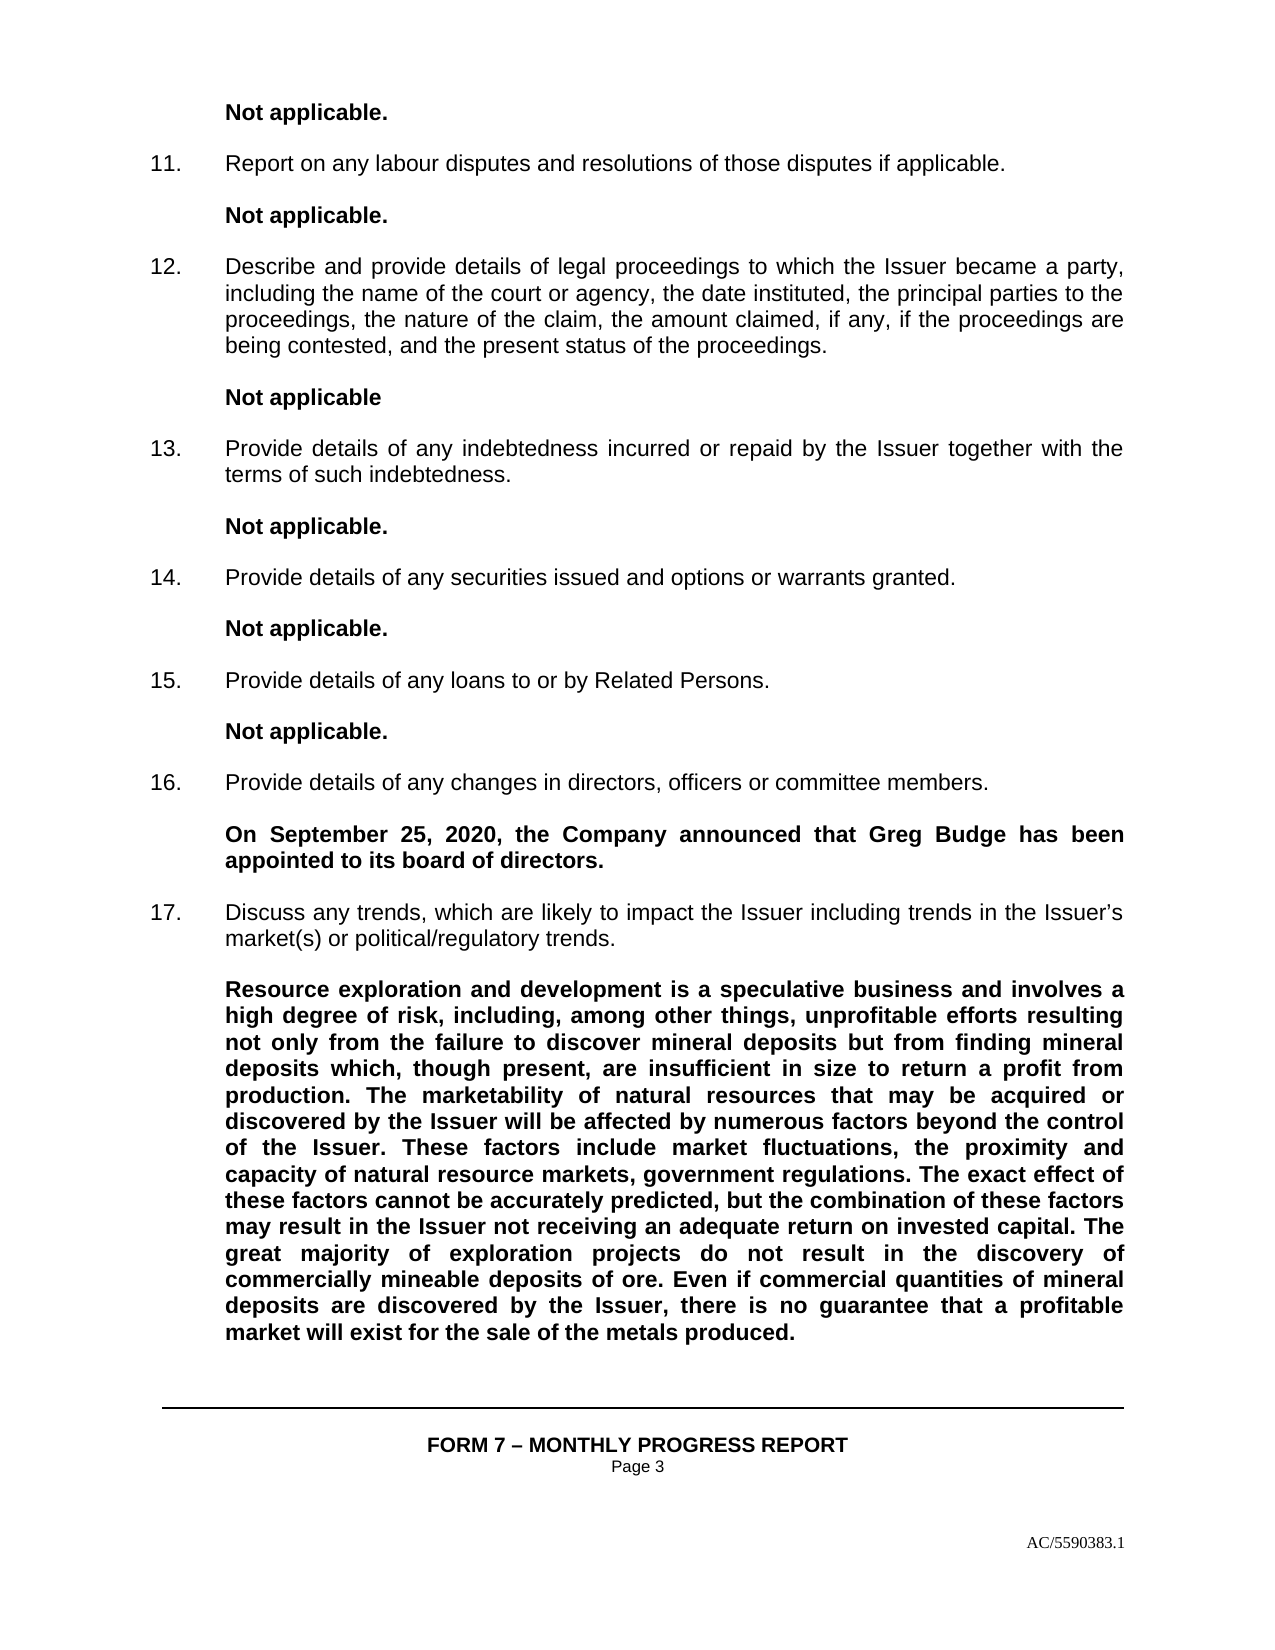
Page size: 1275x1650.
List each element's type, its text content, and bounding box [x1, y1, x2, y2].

text Not applicable. [225, 202, 1125, 228]
list Report on any labour disputes and resolutions of those disputes if applicable. [150, 150, 1125, 177]
list Not applicable. [225, 513, 1125, 539]
list Not applicable. [225, 615, 1125, 642]
text Not applicable. [225, 99, 1125, 125]
list Provide details of any changes in directors, officers or committee members. [150, 769, 1125, 796]
list Discuss any trends, which are likely to impact the Issuer including trends in the Issuer’s market(s) or political/regulatory trends. [150, 898, 1125, 951]
list Provide details of any loans to or by Related Persons. [150, 667, 1125, 693]
list Resource exploration and development is a speculative business and involves a high degree of risk, including, among other things, unprofitable efforts resulting not only from the failure to discover mineral deposits but from finding mineral deposits which, though present, are insufficient in size to return a profit from production. The marketability of natural resources that may be acquired or discovered by the Issuer will be affected by numerous factors beyond the control of the Issuer. These factors include market fluctuations, the proximity and capacity of natural resource markets, government regulations. The exact effect of these factors cannot be accurately predicted, but the combination of these factors may result in the Issuer not receiving an adequate return on invested capital. The great majority of exploration projects do not result in the discovery of commercially mineable deposits of ore. Even if commercial quantities of mineral deposits are discovered by the Issuer, there is no guarantee that a profitable market will exist for the sale of the metals produced. [225, 976, 1125, 1345]
list On September 25, 2020, the Company announced that Greg Budge has been appointed to its board of directors. [225, 821, 1125, 873]
list Not applicable. [225, 718, 1125, 744]
list Provide details of any securities issued and options or warrants granted. [150, 564, 1125, 590]
list Describe and provide details of legal proceedings to which the Issuer became a party, including the name of the court or agency, the date instituted, the principal parties to the proceedings, the nature of the claim, the amount claimed, if any, if the proceedings are being contested, and the present status of the proceedings. [150, 253, 1125, 358]
list Provide details of any indebtedness incurred or repaid by the Issuer together with the terms of such indebtedness. [150, 435, 1125, 488]
text Not applicable [225, 383, 1125, 410]
